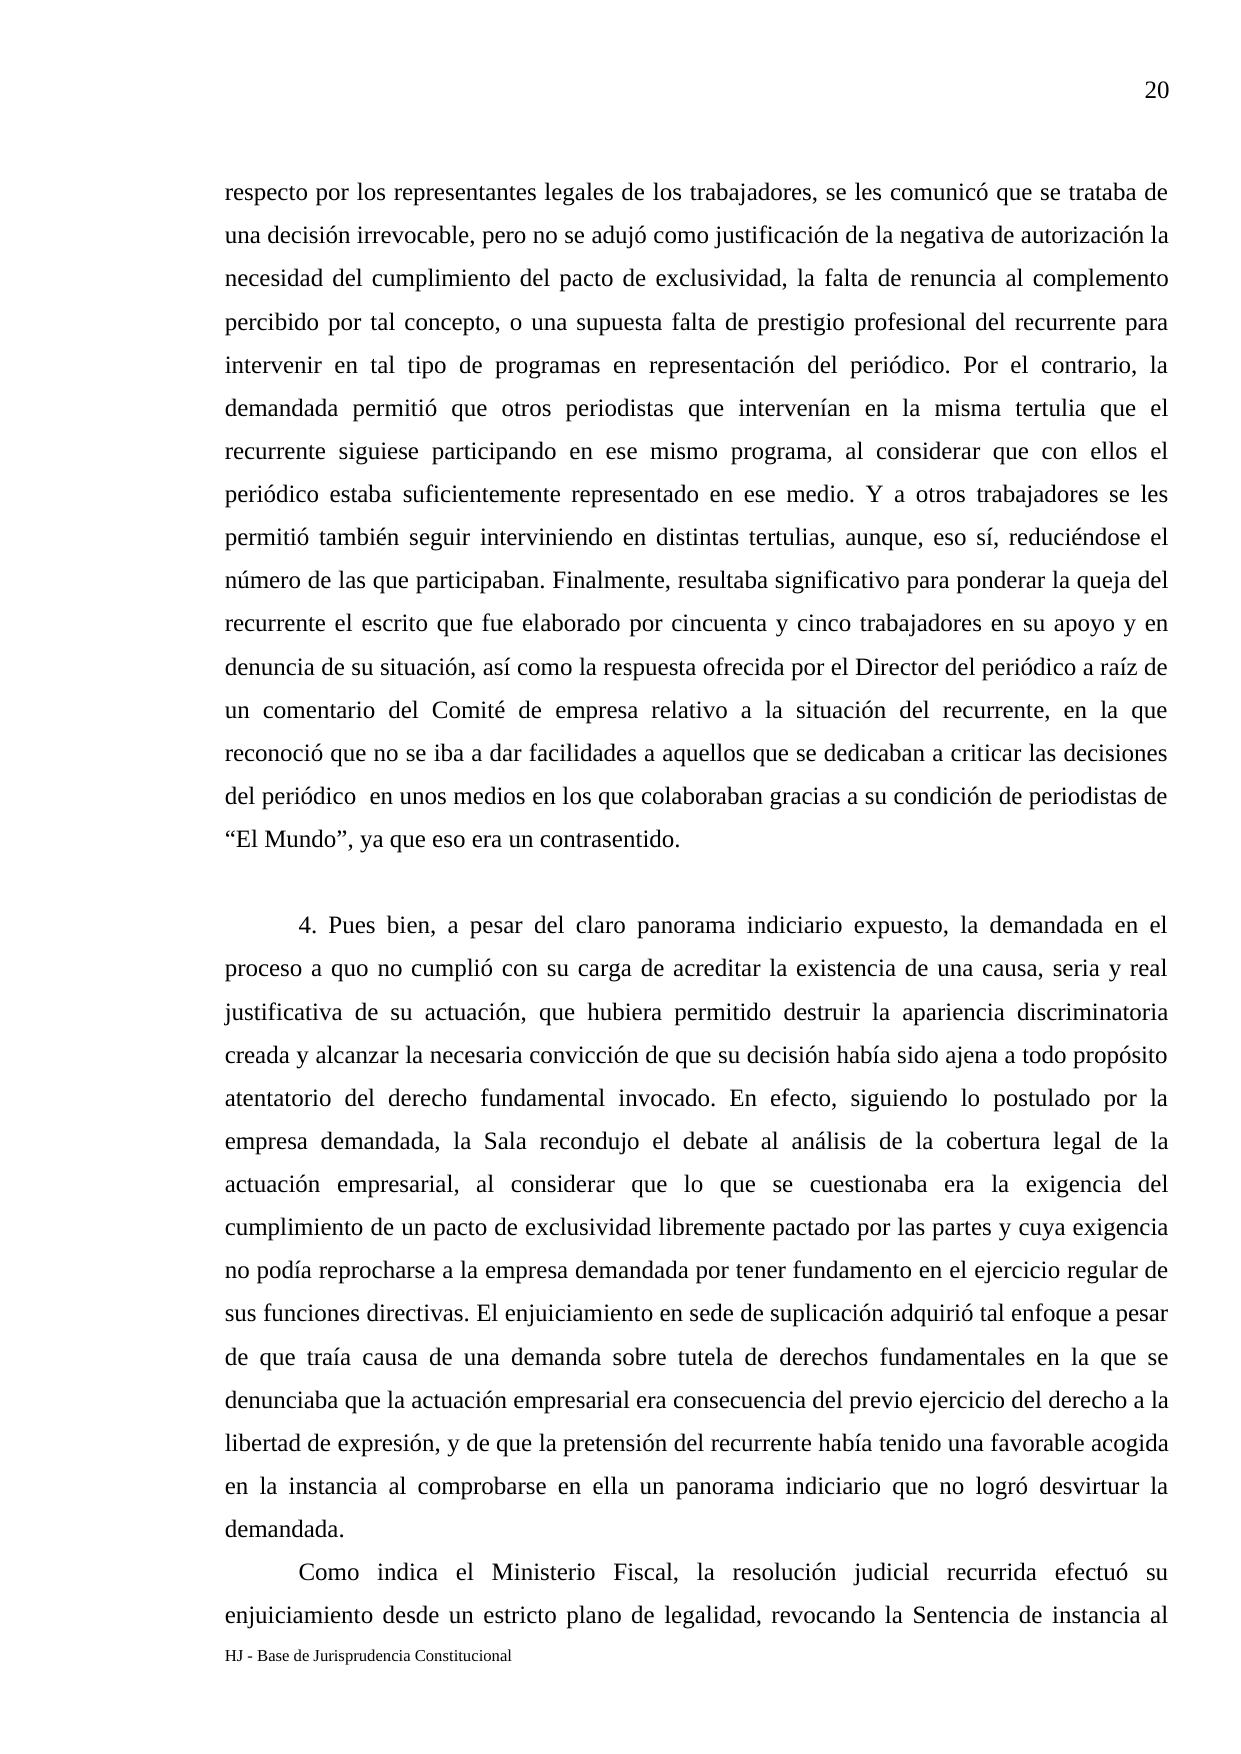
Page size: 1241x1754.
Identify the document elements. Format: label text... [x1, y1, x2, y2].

text 4. Pues bien, a pesar del claro panorama indiciario expuesto, la demandada en el proceso a quo no cumplió con su carga de acreditar la existencia de una causa, seria y real justificativa de su actuación, que hubiera permitido destruir la apariencia discriminatoria creada y alcanzar la necesaria convicción de que su decisión había sido ajena a todo propósito atentatorio del derecho fundamental invocado. En efecto, siguiendo lo postulado por la empresa demandada, la Sala recondujo el debate al análisis de la cobertura legal de la actuación empresarial, al considerar que lo que se cuestionaba era la exigencia del cumplimiento de un pacto de exclusividad libremente pactado por las partes y cuya exigencia no podía reprocharse a la empresa demandada por tener fundamento en el ejercicio regular de sus funciones directivas. El enjuiciamiento en sede de suplicación adquirió tal enfoque a pesar de que traía causa de una demanda sobre tutela de derechos fundamentales en la que se denunciaba que la actuación empresarial era consecuencia del previo ejercicio del derecho a la libertad de expresión, y de que la pretensión del recurrente había tenido una favorable acogida en la instancia al comprobarse en ella un panorama indiciario que no logró desvirtuar la demandada. [224, 910, 1169, 1543]
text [224, 177, 1169, 853]
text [224, 1557, 1169, 1629]
